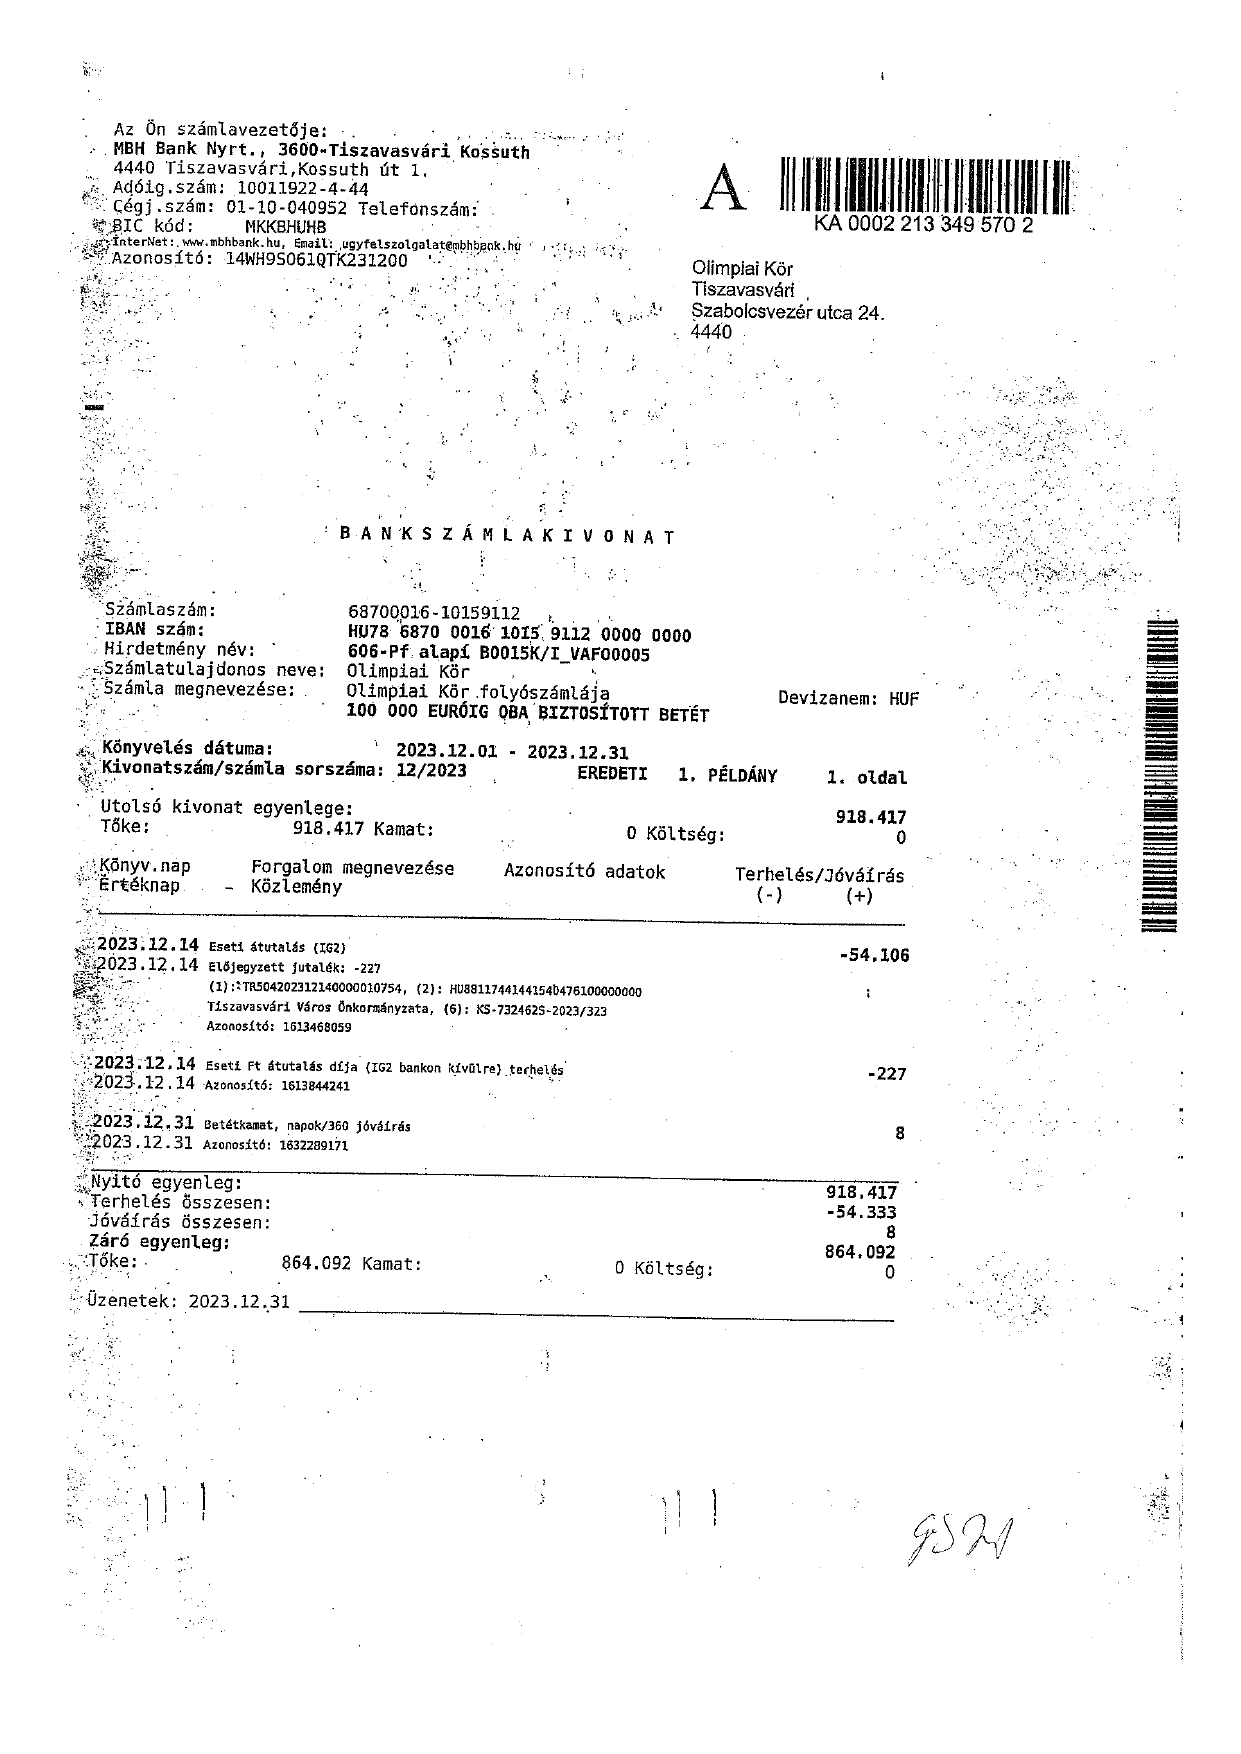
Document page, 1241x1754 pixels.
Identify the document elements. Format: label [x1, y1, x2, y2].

picture [47, 47, 1193, 1667]
